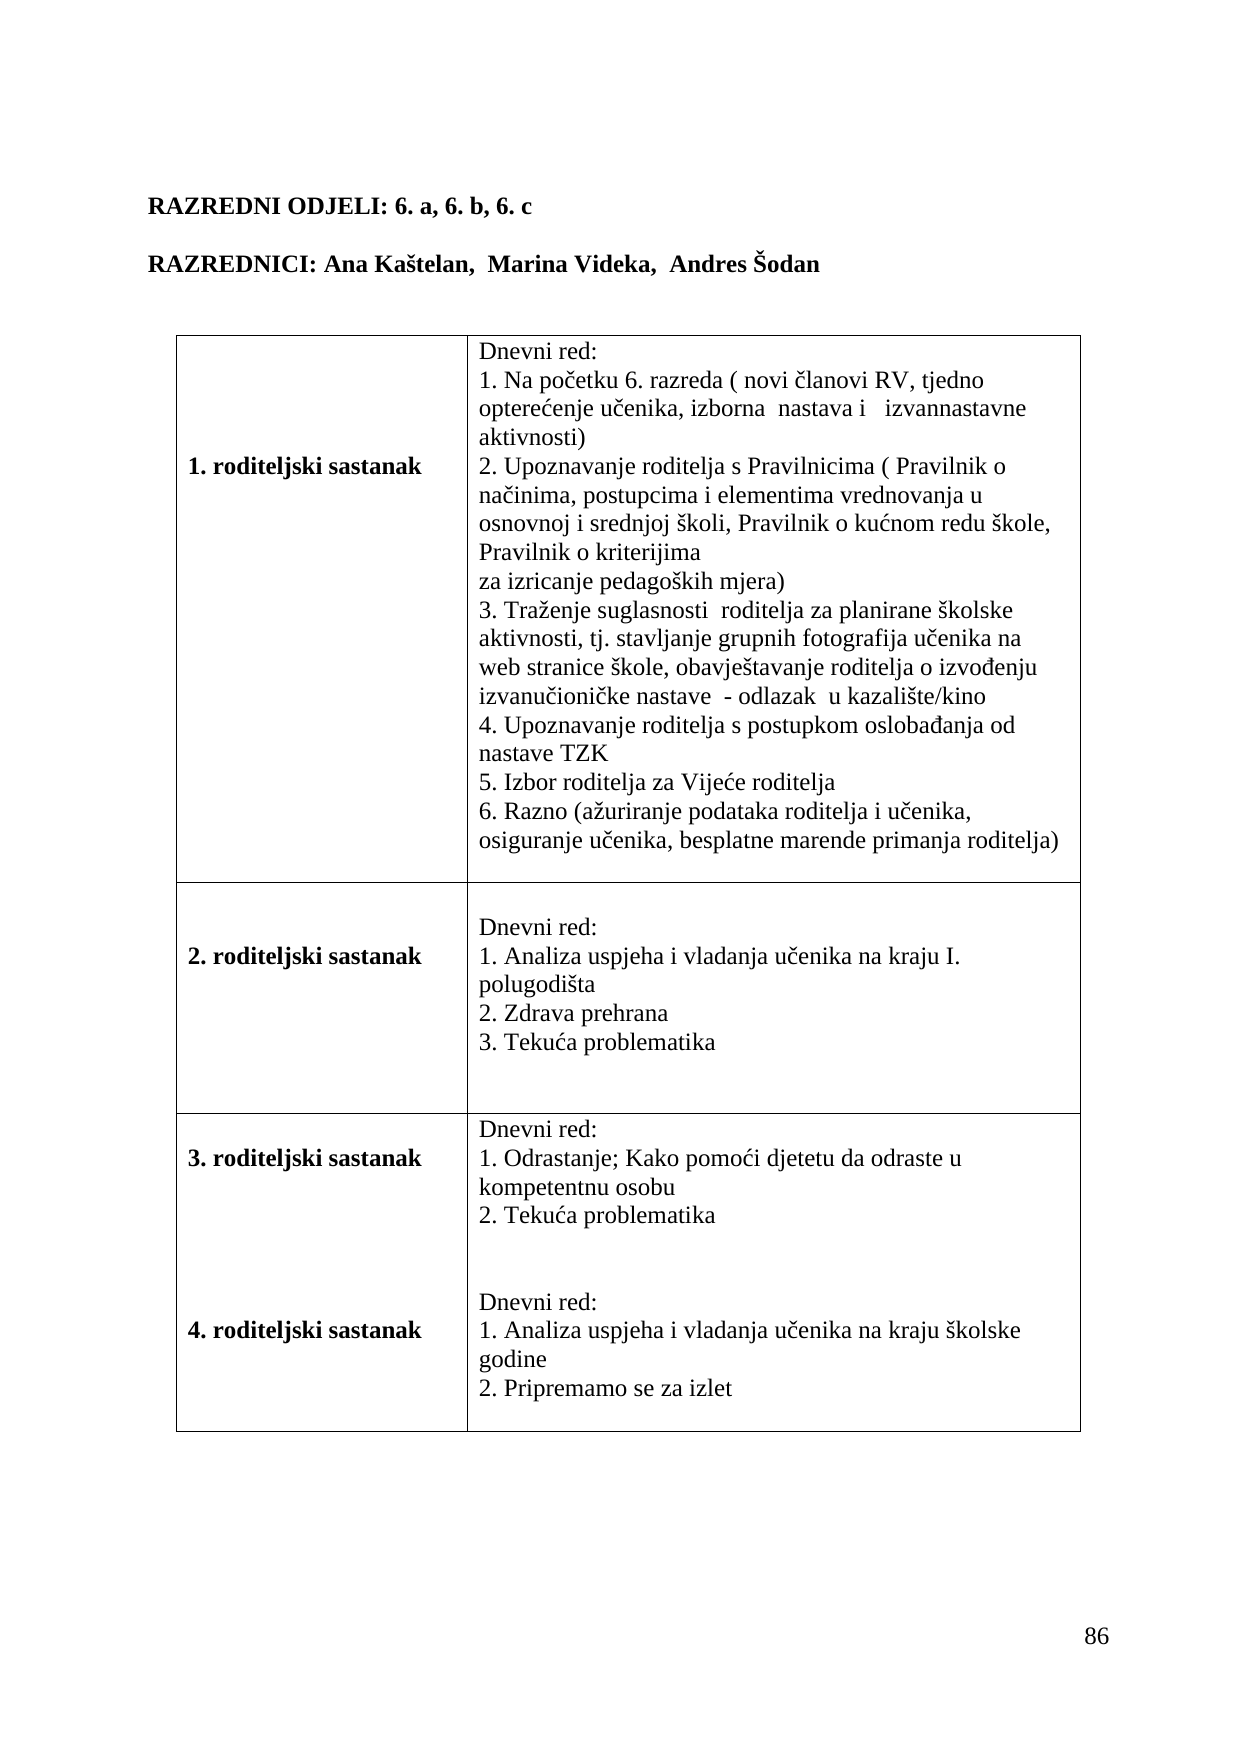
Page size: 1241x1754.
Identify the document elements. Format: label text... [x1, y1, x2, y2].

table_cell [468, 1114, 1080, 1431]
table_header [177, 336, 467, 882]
text RAZREDNI ODJELI: 6. a, 6. b, 6. c [148, 191, 1109, 219]
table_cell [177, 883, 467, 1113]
text RAZREDNICI: Ana Kaštelan, Marina Videka, Andres Šodan [148, 249, 1109, 277]
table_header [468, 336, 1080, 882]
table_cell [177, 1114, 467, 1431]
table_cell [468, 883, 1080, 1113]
